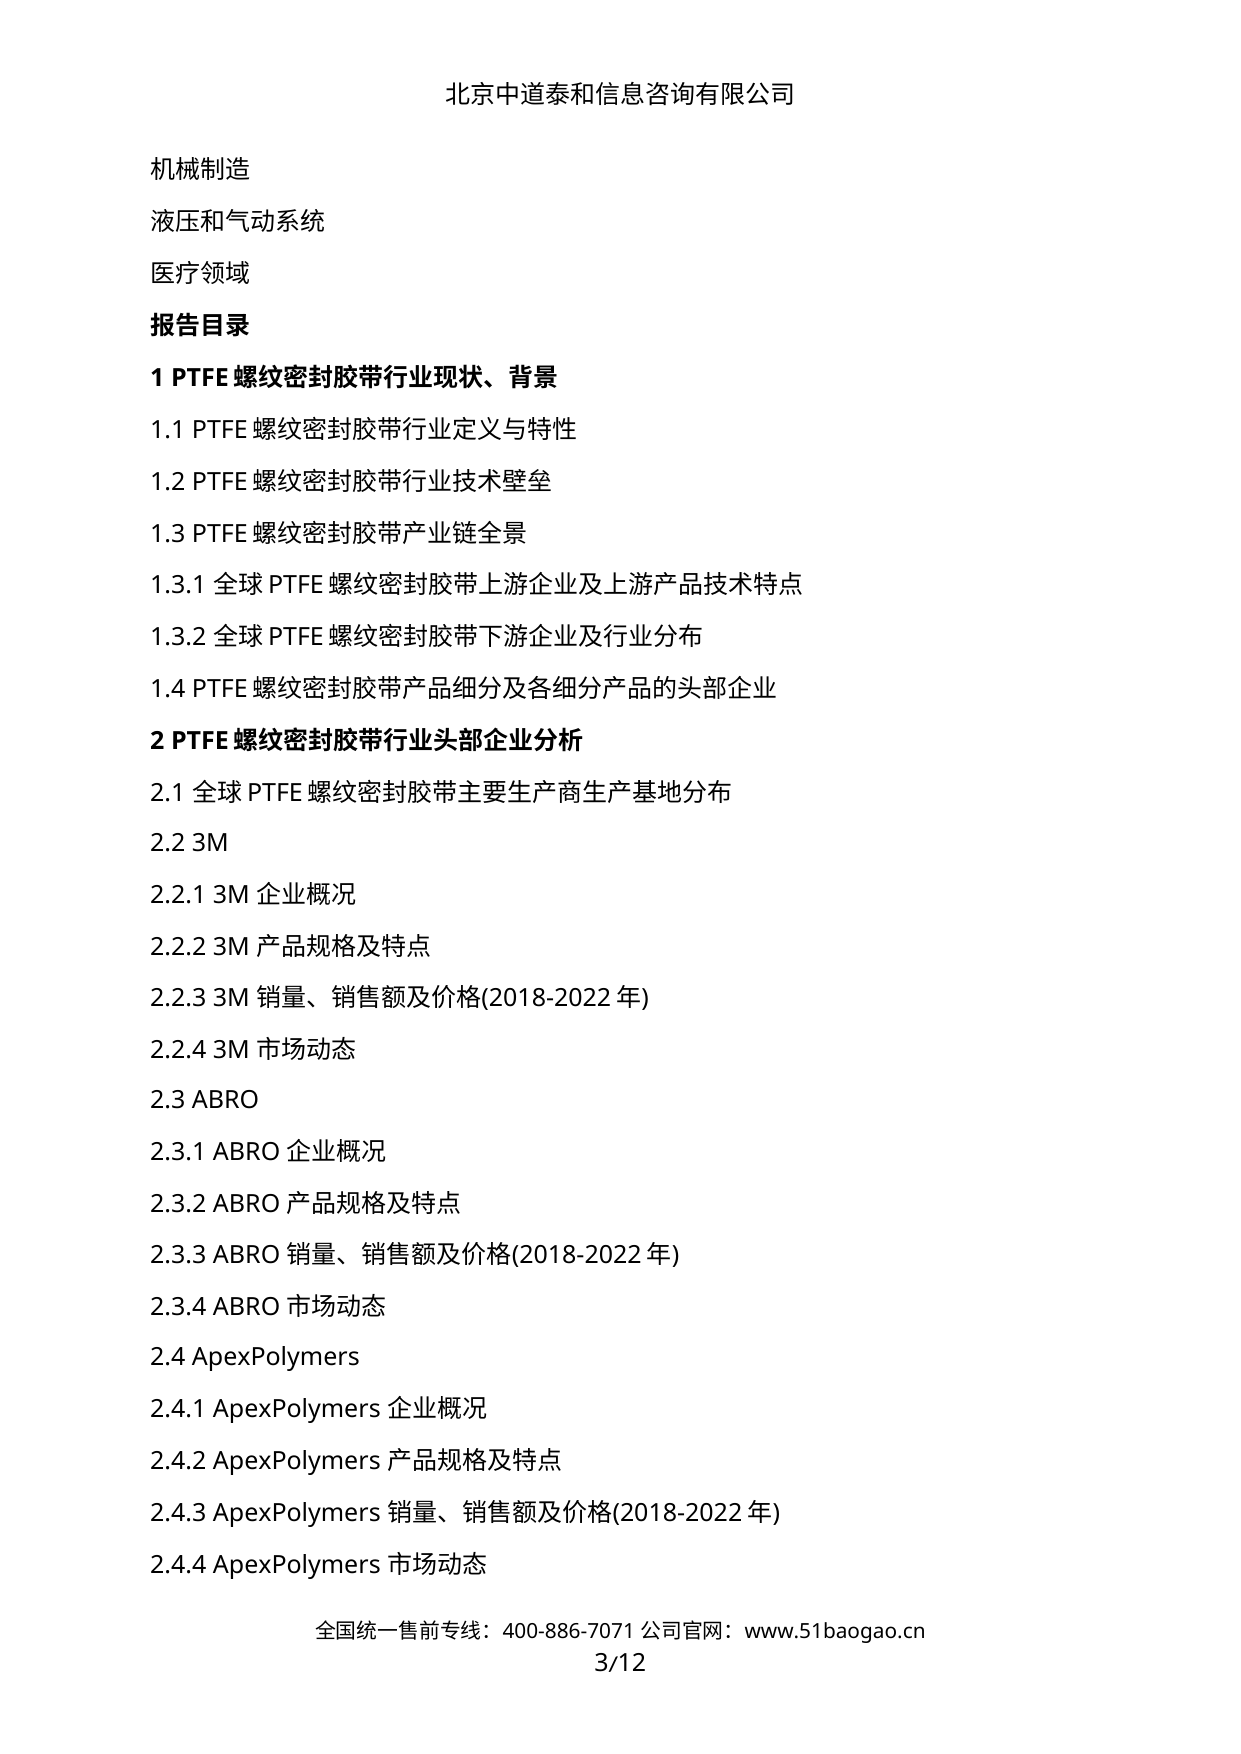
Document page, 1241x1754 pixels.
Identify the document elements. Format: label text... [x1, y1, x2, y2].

text 1 PTFE螺纹密封胶带行业现状、背景 [150, 357, 1090, 394]
text 1.1 PTFE螺纹密封胶带行业定义与特性 [150, 409, 1090, 446]
text 2.2.1 3M 企业概况 [150, 874, 1090, 910]
text 2.2.2 3M 产品规格及特点 [150, 926, 1090, 962]
text 2.3.2 ABRO 产品规格及特点 [150, 1183, 1090, 1219]
text 1.3.1 全球PTFE螺纹密封胶带上游企业及上游产品技术特点 [150, 565, 1090, 601]
text 机械制造 [150, 150, 1090, 186]
text 2.4.3 ApexPolymers 销量、销售额及价格(2018-2022年) [150, 1492, 1090, 1528]
text 2.4.1 ApexPolymers 企业概况 [150, 1388, 1090, 1425]
text 1.4 PTFE螺纹密封胶带产品细分及各细分产品的头部企业 [150, 669, 1090, 705]
text 2.2.4 3M 市场动态 [150, 1030, 1090, 1066]
text 2.1 全球PTFE螺纹密封胶带主要生产商生产基地分布 [150, 772, 1090, 809]
text 1.2 PTFE螺纹密封胶带行业技术壁垒 [150, 461, 1090, 497]
text 2.3.3 ABRO 销量、销售额及价格(2018-2022年) [150, 1235, 1090, 1271]
text 1.3 PTFE螺纹密封胶带产业链全景 [150, 513, 1090, 549]
text 2.4.2 ApexPolymers 产品规格及特点 [150, 1440, 1090, 1477]
text 2 PTFE螺纹密封胶带行业头部企业分析 [150, 721, 1090, 757]
text 医疗领域 [150, 254, 1090, 290]
text 1.3.2 全球PTFE螺纹密封胶带下游企业及行业分布 [150, 617, 1090, 653]
text 报告目录 [150, 306, 1090, 342]
text 2.2.3 3M 销量、销售额及价格(2018-2022年) [150, 978, 1090, 1014]
text 2.4 ApexPolymers [150, 1339, 1090, 1373]
text 2.3.1 ABRO 企业概况 [150, 1131, 1090, 1167]
text 液压和气动系统 [150, 202, 1090, 238]
text 2.3.4 ABRO 市场动态 [150, 1287, 1090, 1323]
text 2.3 ABRO [150, 1082, 1090, 1116]
text 2.2 3M [150, 824, 1090, 858]
text 2.4.4 ApexPolymers 市场动态 [150, 1544, 1090, 1580]
